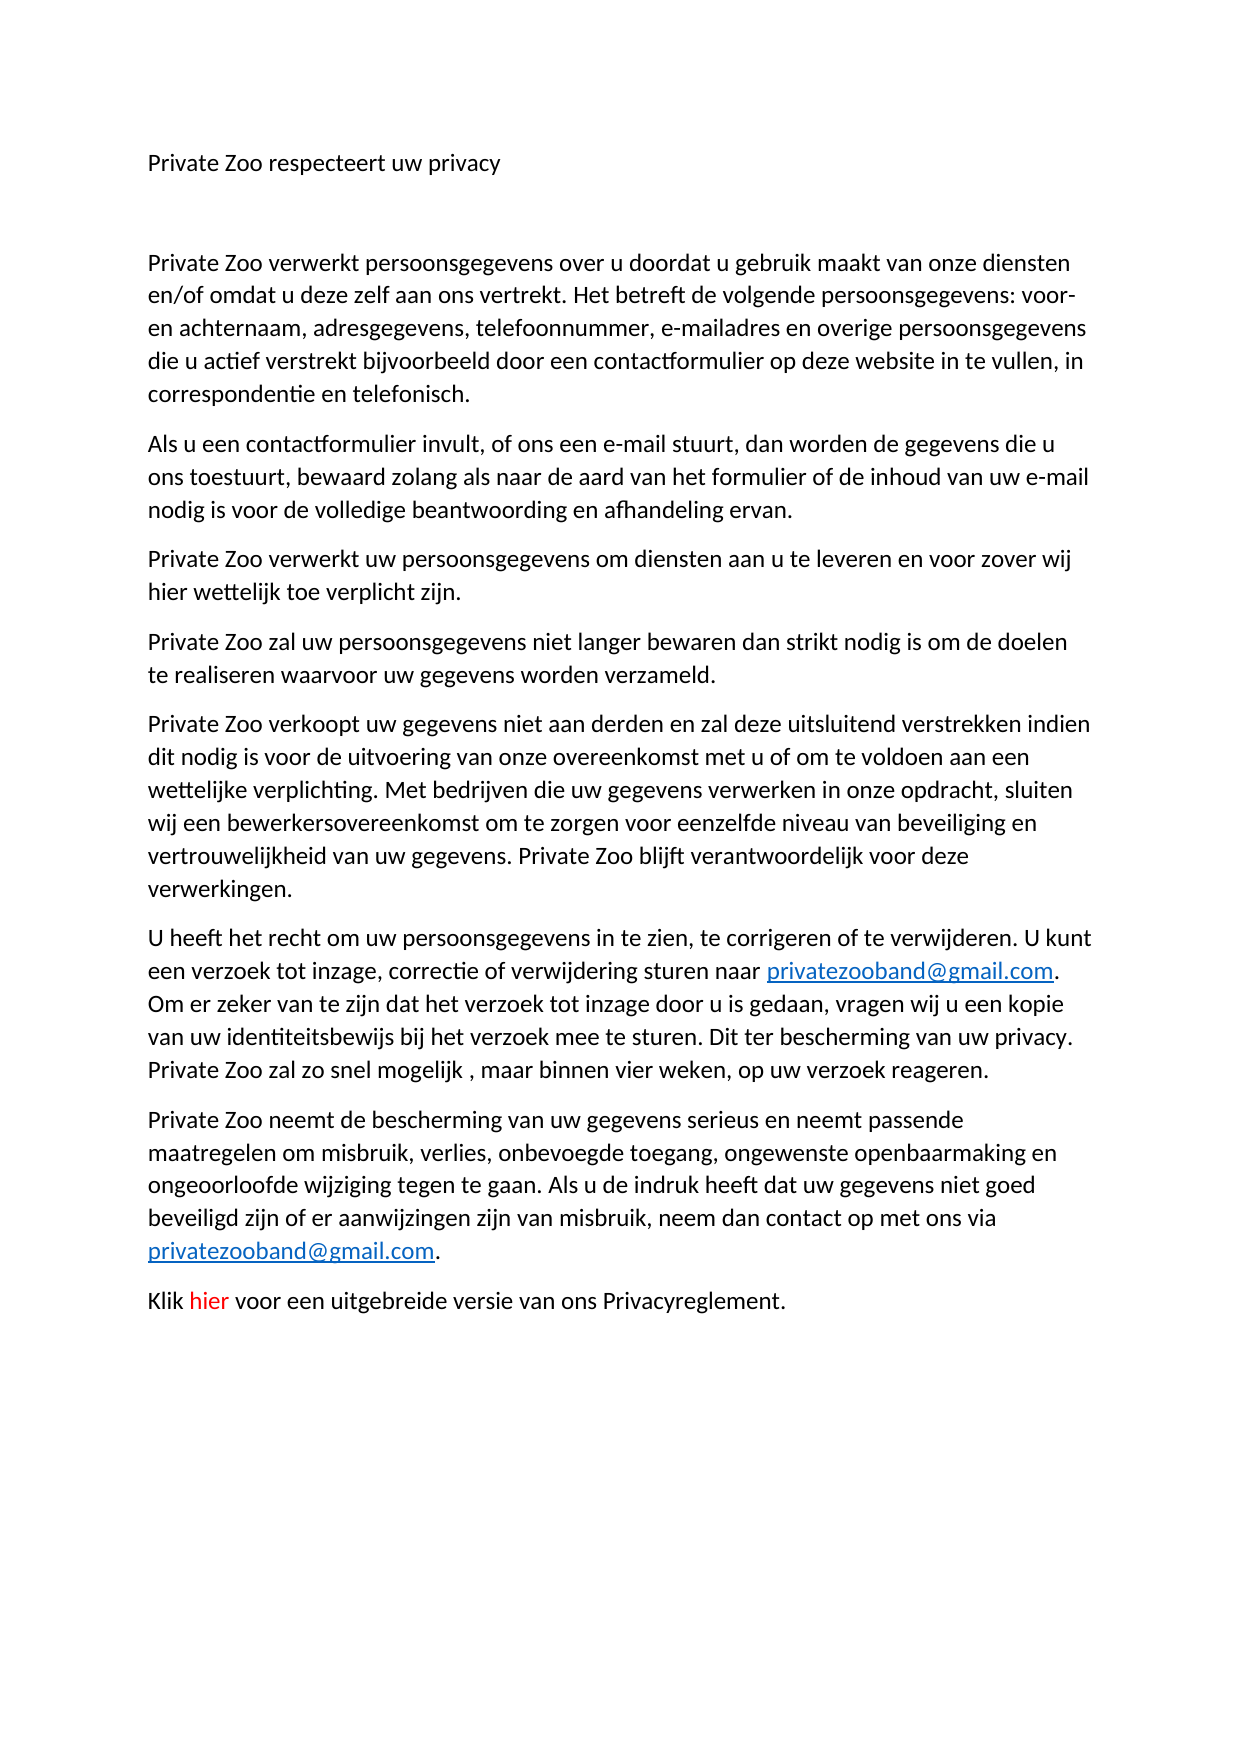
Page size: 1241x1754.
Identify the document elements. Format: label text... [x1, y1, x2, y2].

text Private Zoo verkoopt uw gegevens niet aan derden en zal deze uitsluitend verstrekken indien dit nodig is voor de uitvoering van onze overeenkomst met u of om te voldoen aan een wettelijke verplichting. Met bedrijven die uw gegevens verwerken in onze opdracht, sluiten wij een bewerkersovereenkomst om te zorgen voor eenzelfde niveau van beveiliging en vertrouwelijkheid van uw gegevens. Private Zoo blijft verantwoordelijk voor deze verwerkingen. [148, 708, 1093, 903]
text Als u een contactformulier invult, of ons een e-mail stuurt, dan worden de gegevens die u ons toestuurt, bewaard zolang als naar de aard van het formulier of de inhoud van uw e-mail nodig is voor de volledige beantwoording en afhandeling ervan. [148, 428, 1093, 524]
text Klik hier voor een uitgebreide versie van ons Privacyreglement. [148, 1285, 1093, 1316]
text U heeft het recht om uw persoonsgegevens in te zien, te corrigeren of te verwijderen. U kunt een verzoek tot inzage, correctie of verwijdering sturen naar privatezooband@gmail.com. Om er zeker van te zijn dat het verzoek tot inzage door u is gedaan, vragen wij u een kopie van uw identiteitsbewijs bij het verzoek mee te sturen. Dit ter bescherming van uw privacy. Private Zoo zal zo snel mogelijk , maar binnen vier weken, op uw verzoek reageren. [148, 923, 1093, 1085]
text Private Zoo verwerkt uw persoonsgegevens om diensten aan u te leveren en voor zover wij hier wettelijk toe verplicht zijn. [148, 543, 1093, 607]
text Private Zoo neemt de bescherming van uw gegevens serieus en neemt passende maatregelen om misbruik, verlies, onbevoegde toegang, ongewenste openbaarmaking en ongeoorloofde wijziging tegen te gaan. Als u de indruk heeft dat uw gegevens niet goed beveiligd zijn of er aanwijzingen zijn van misbruik, neem dan contact op met ons via privatezooband@gmail.com. [148, 1104, 1093, 1266]
text Private Zoo zal uw persoonsgegevens niet langer bewaren dan strikt nodig is om de doelen te realiseren waarvoor uw gegevens worden verzameld. [148, 626, 1093, 689]
text Private Zoo verwerkt persoonsgegevens over u doordat u gebruik maakt van onze diensten en/of omdat u deze zelf aan ons vertrekt. Het betreft de volgende persoonsgegevens: voor- en achternaam, adresgegevens, telefoonnummer, e-mailadres en overige persoonsgegevens die u actief verstrekt bijvoorbeeld door een contactformulier op deze website in te vullen, in correspondentie en telefonisch. [148, 247, 1093, 409]
text Private Zoo respecteert uw privacy [148, 148, 1093, 178]
